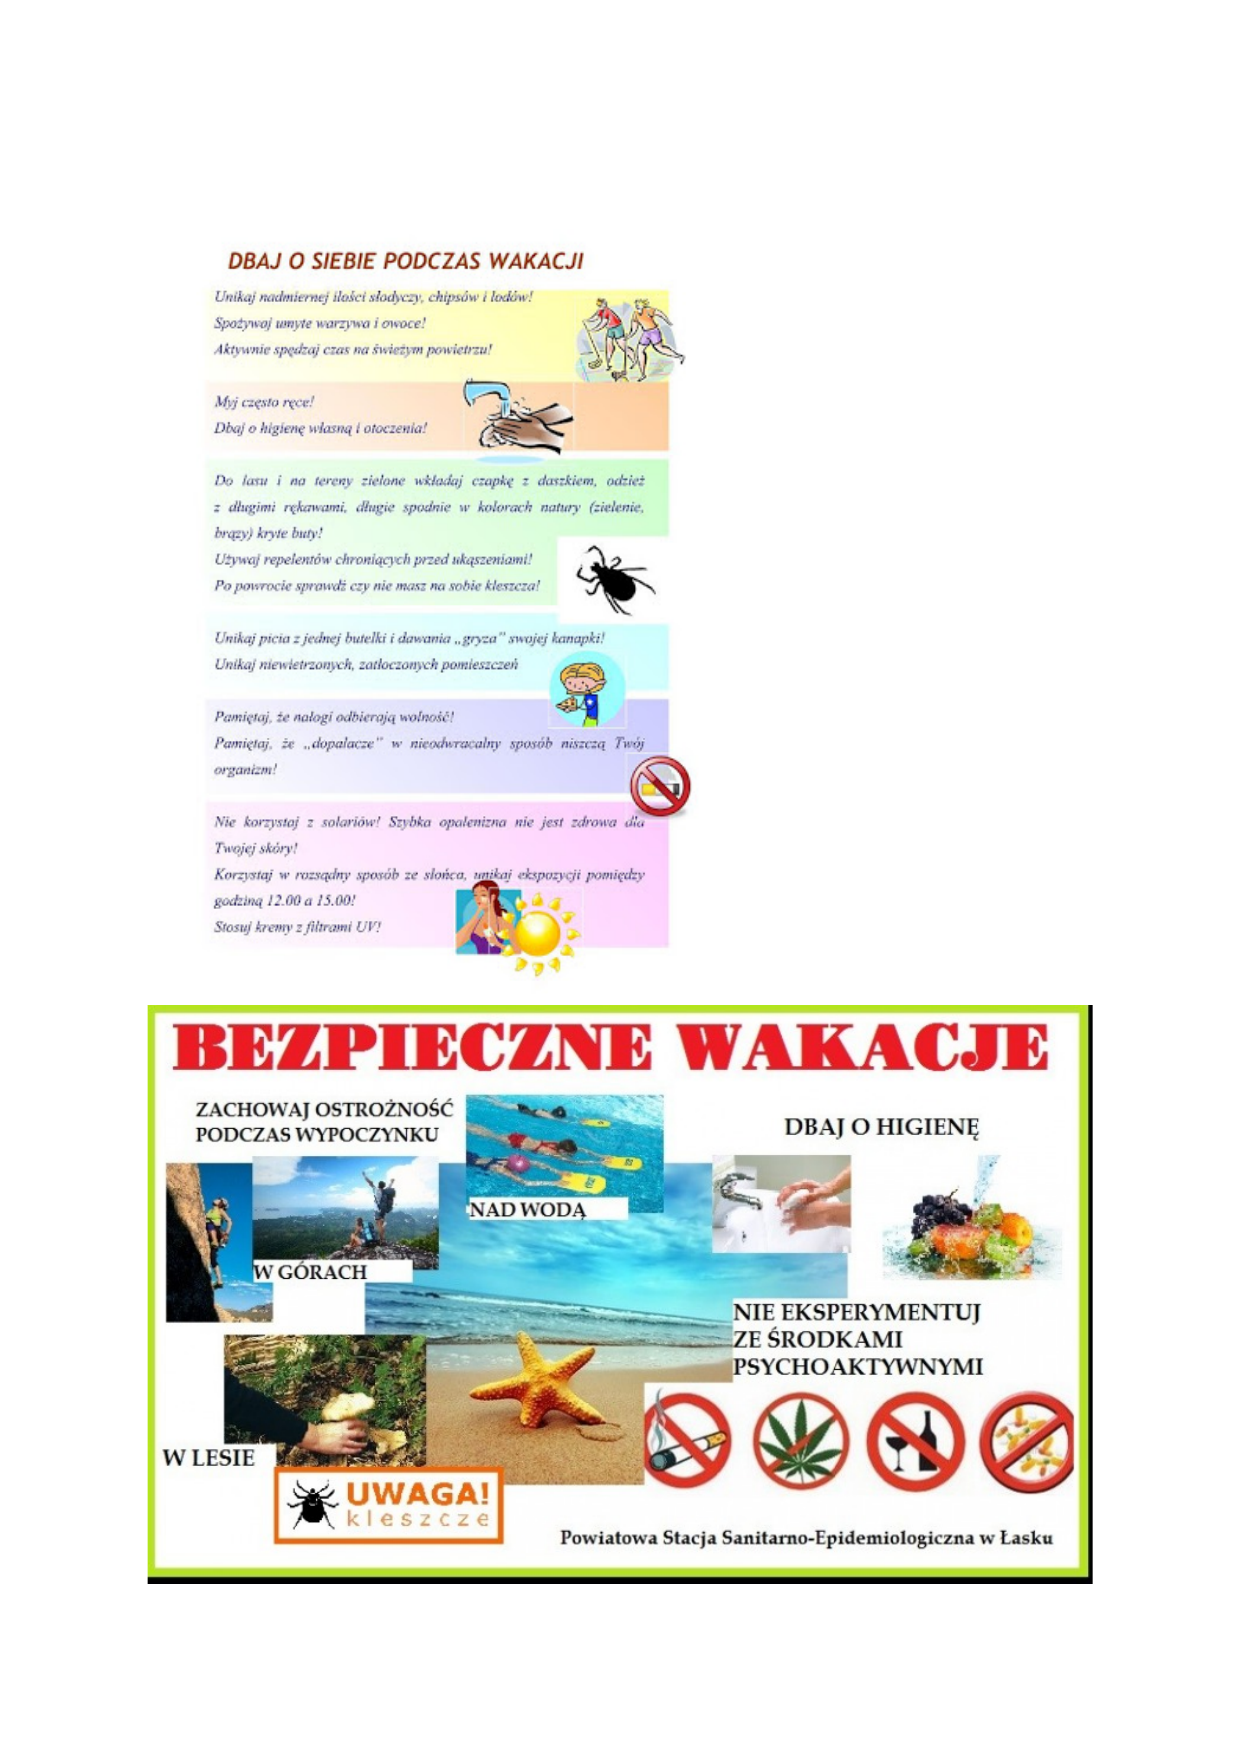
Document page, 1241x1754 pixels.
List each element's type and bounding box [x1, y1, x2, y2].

picture [147, 205, 1093, 1584]
